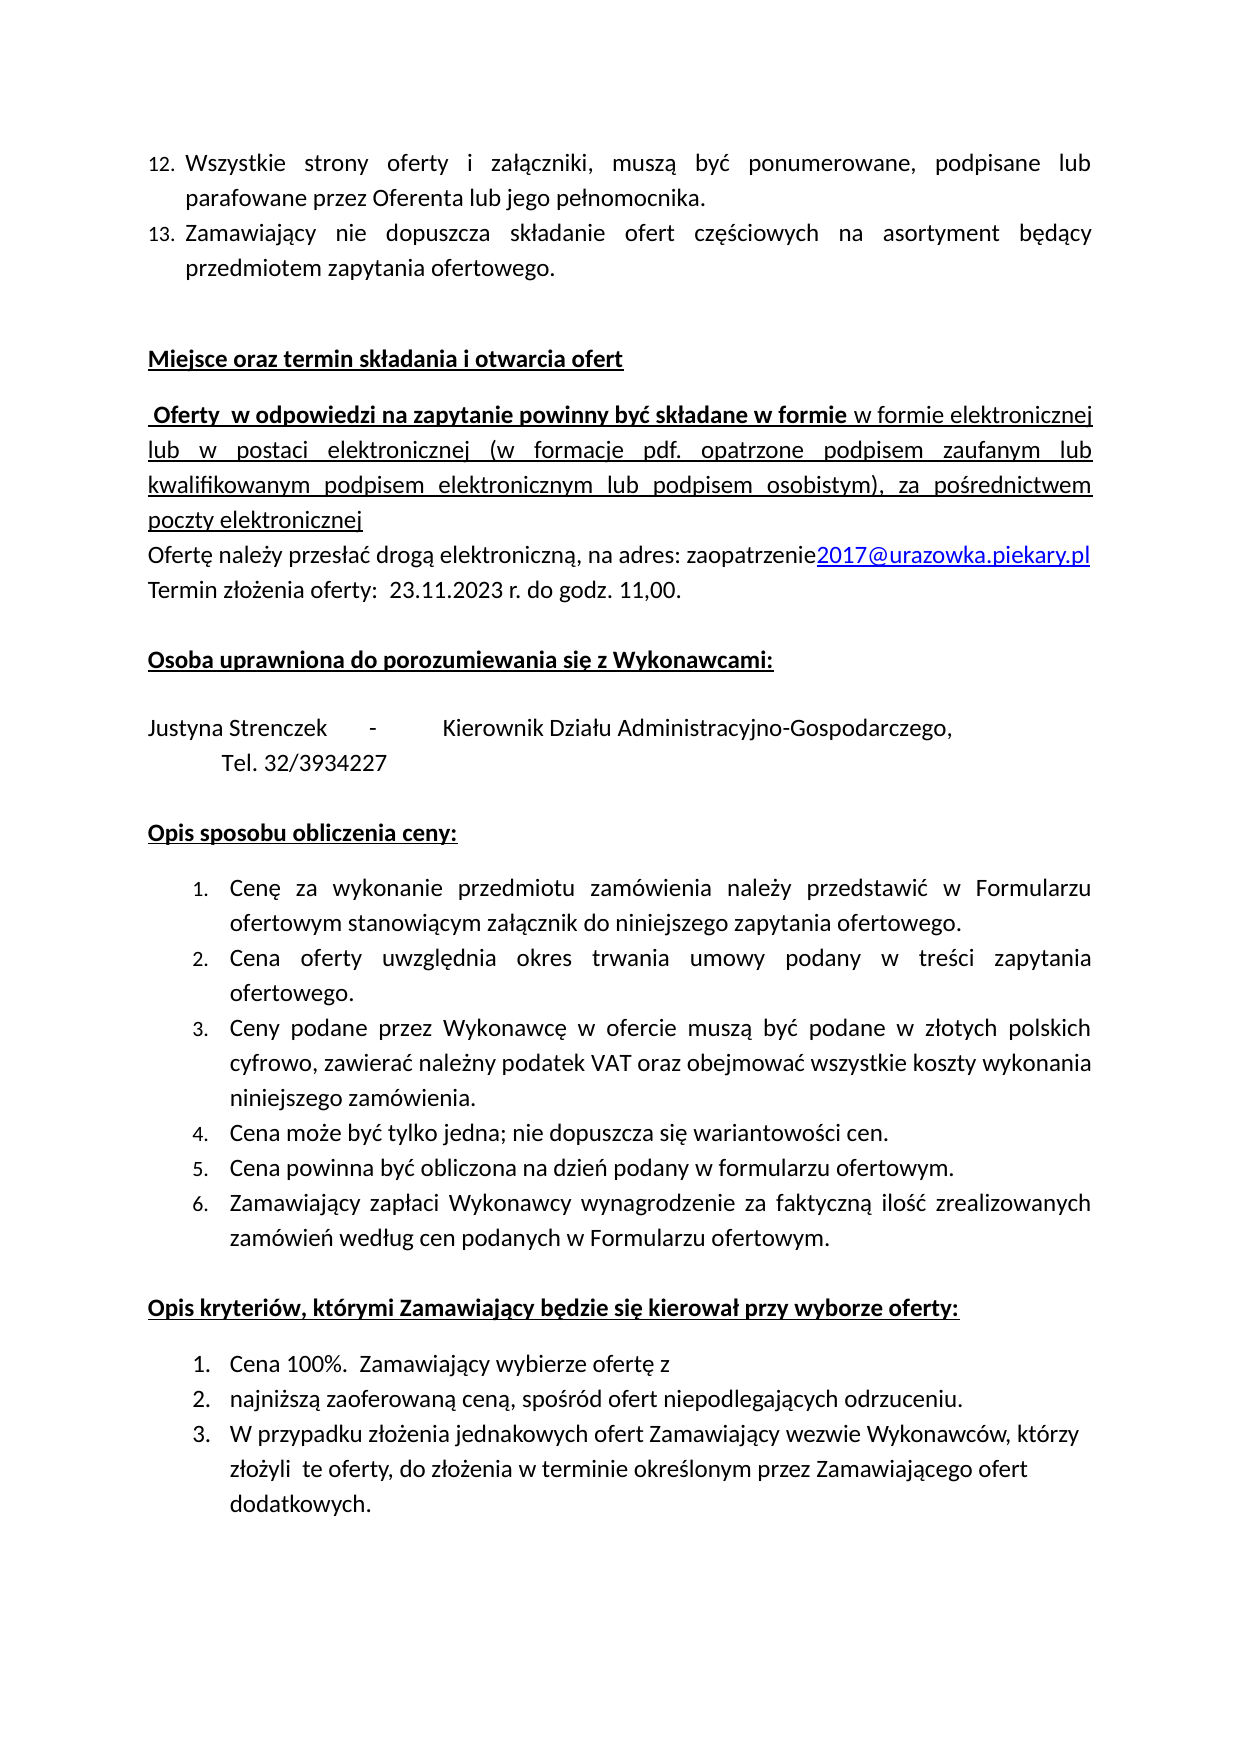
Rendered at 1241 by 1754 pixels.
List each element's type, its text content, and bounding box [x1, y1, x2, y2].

text Opis sposobu obliczenia ceny: [148, 817, 1093, 847]
list Cena powinna być obliczona na dzień podany w formularzu ofertowym. [192, 1153, 1093, 1183]
text Osoba uprawniona do porozumiewania się z Wykonawcami: [148, 644, 1093, 675]
list Zamawiający zapłaci Wykonawcy wynagrodzenie za faktyczną ilość zrealizowanych zamówień według cen podanych w Formularzu ofertowym. [192, 1188, 1093, 1253]
list Cena może być tylko jedna; nie dopuszcza się wariantowości cen. [192, 1118, 1093, 1148]
list Oferty w odpowiedzi na zapytanie powinny być składane w formie w formie elektronicznej lub w postaci elektronicznej (w formacje pdf. opatrzone podpisem zaufanym lub kwalifikowanym podpisem elektronicznym lub podpisem osobistym), za pośrednictwem poczty elektronicznej [148, 399, 1093, 425]
text Justyna Strenczek - Kierownik Działu Administracyjno-Gospodarczego, [148, 712, 1093, 742]
text Ofertę należy przesłać drogą elektroniczną, na adres: zaopatrzenie2017@urazowka.piekary.pl [148, 539, 1093, 570]
text Tel. 32/3934227 [148, 747, 1093, 777]
text Opis kryteriów, którymi Zamawiający będzie się kierował przy wyborze oferty: [148, 1293, 1093, 1323]
list Ceny podane przez Wykonawcę w ofercie muszą być podane w złotych polskich cyfrowo, zawierać należny podatek VAT oraz obejmować wszystkie koszty wykonania niniejszego zamówienia. [192, 1013, 1093, 1113]
list Cenę za wykonanie przedmiotu zamówienia należy przedstawić w Formularzu ofertowym stanowiącym załącznik do niniejszego zapytania ofertowego. [192, 873, 1093, 938]
list Oferty w odpowiedzi na zapytanie powinny być składane w formie w formie elektronicznej lub w postaci elektronicznej (w formacje pdf. opatrzone podpisem zaufanym lub kwalifikowanym podpisem elektronicznym lub podpisem osobistym), za pośrednictwem poczty elektronicznej [148, 462, 1093, 495]
list Cena 100%. Zamawiający wybierze ofertę z [192, 1348, 1093, 1379]
list W przypadku złożenia jednakowych ofert Zamawiający wezwie Wykonawców, którzy złożyli te oferty, do złożenia w terminie określonym przez Zamawiającego ofert dodatkowych. [192, 1418, 1093, 1519]
list Zamawiający nie dopuszcza składanie ofert częściowych na asortyment będący przedmiotem zapytania ofertowego. [148, 218, 1093, 283]
list Oferty w odpowiedzi na zapytanie powinny być składane w formie w formie elektronicznej lub w postaci elektronicznej (w formacje pdf. opatrzone podpisem zaufanym lub kwalifikowanym podpisem elektronicznym lub podpisem osobistym), za pośrednictwem poczty elektronicznej [148, 427, 1093, 460]
list najniższą zaoferowaną ceną, spośród ofert niepodlegających odrzuceniu. [192, 1383, 1093, 1414]
text Miejsce oraz termin składania i otwarcia ofert [148, 343, 1093, 374]
list Oferty w odpowiedzi na zapytanie powinny być składane w formie w formie elektronicznej lub w postaci elektronicznej (w formacje pdf. opatrzone podpisem zaufanym lub kwalifikowanym podpisem elektronicznym lub podpisem osobistym), za pośrednictwem poczty elektronicznej [148, 497, 1093, 535]
list Wszystkie strony oferty i załączniki, muszą być ponumerowane, podpisane lub parafowane przez Oferenta lub jego pełnomocnika. [148, 148, 1093, 213]
list Cena oferty uwzględnia okres trwania umowy podany w treści zapytania ofertowego. [192, 943, 1093, 1008]
text Termin złożenia oferty: 23.11.2023 r. do godz. 11,00. [148, 574, 1093, 605]
